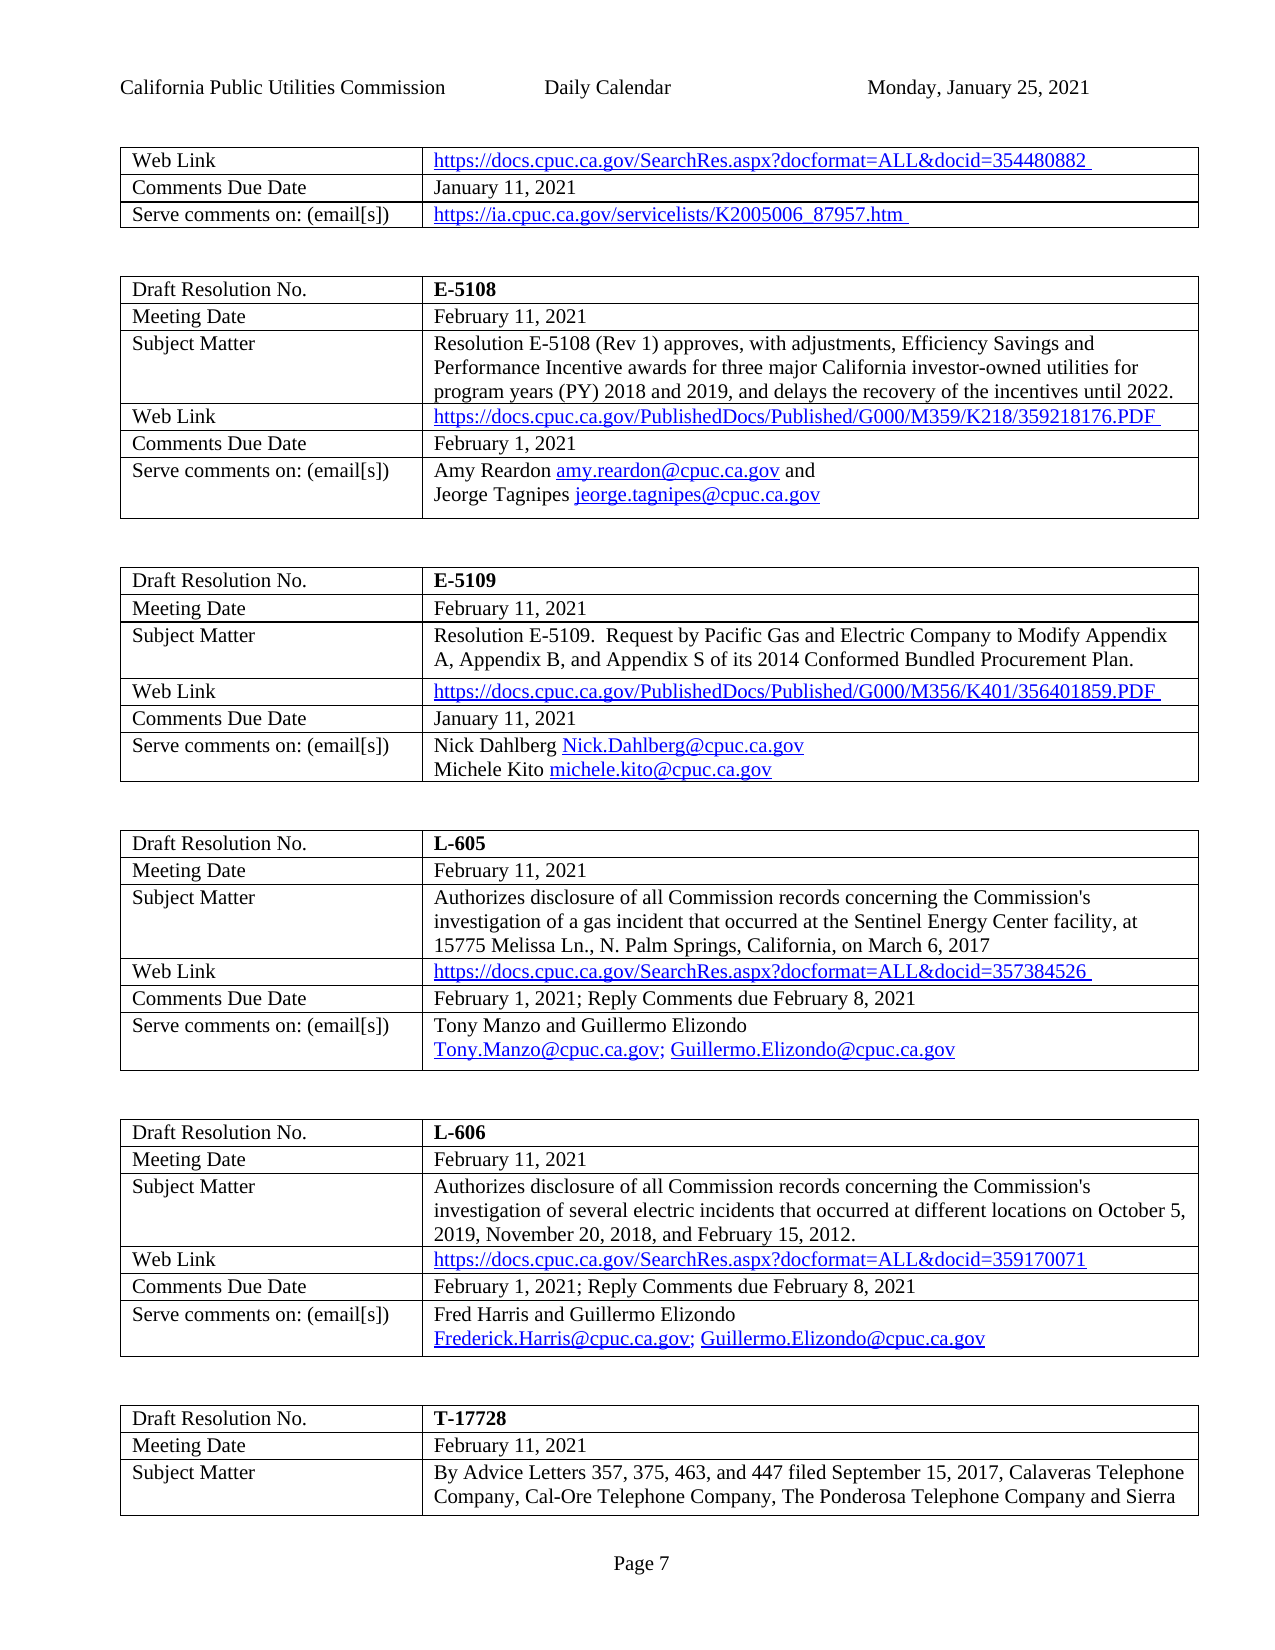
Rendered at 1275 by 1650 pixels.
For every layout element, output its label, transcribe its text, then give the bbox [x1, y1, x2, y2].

table_cell https://docs.cpuc.ca.gov/SearchRes.aspx?docformat=ALL&docid=357384526 [423, 959, 1198, 984]
table_header L-606 [423, 1120, 1198, 1146]
table_cell Meeting Date [121, 1147, 422, 1173]
table_cell Serve comments on: (email[s]) [121, 458, 422, 518]
table_cell Resolution E-5109. Request by Pacific Gas and Electric Company to Modify Appendix A, Appendix B, and Appendix S of its 2014 Conformed Bundled Procurement Plan. [423, 623, 1198, 678]
table_cell Serve comments on: (email[s]) [121, 1301, 422, 1356]
table_cell Subject Matter [121, 623, 422, 678]
table_cell Web Link [121, 679, 422, 705]
table_cell February 1, 2021; Reply Comments due February 8, 2021 [423, 1274, 1198, 1300]
table_cell February 1, 2021 [423, 431, 1198, 457]
table_header Draft Resolution No. [121, 1406, 422, 1432]
table_header Draft Resolution No. [121, 277, 422, 303]
table_cell Subject Matter [121, 885, 422, 957]
table_cell https://docs.cpuc.ca.gov/PublishedDocs/Published/G000/M359/K218/359218176.PDF [423, 404, 1198, 430]
table_cell Meeting Date [121, 858, 422, 884]
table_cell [423, 1460, 1198, 1515]
table_cell February 11, 2021 [423, 595, 1198, 621]
table_cell Web Link [121, 148, 422, 174]
table_cell Comments Due Date [121, 431, 422, 457]
table_cell Nick Dahlberg Nick.Dahlberg@cpuc.ca.gov Michele Kito michele.kito@cpuc.ca.gov [423, 733, 1198, 781]
table_header Draft Resolution No. [121, 831, 422, 857]
table_cell Serve comments on: (email[s]) [121, 203, 422, 227]
table_cell February 1, 2021; Reply Comments due February 8, 2021 [423, 986, 1198, 1012]
table_cell Tony Manzo and Guillermo Elizondo Tony.Manzo@cpuc.ca.gov; Guillermo.Elizondo@cpuc.ca.gov [423, 1013, 1198, 1070]
table_header E-5108 [423, 277, 1198, 303]
table_cell Subject Matter [121, 1460, 422, 1515]
table_cell Web Link [121, 959, 422, 984]
table_cell Subject Matter [121, 1174, 422, 1246]
table_header Draft Resolution No. [121, 568, 422, 594]
table_cell Amy Reardon amy.reardon@cpuc.ca.gov and Jeorge Tagnipes jeorge.tagnipes@cpuc.ca.gov [423, 458, 1198, 518]
table_cell February 11, 2021 [423, 858, 1198, 884]
table_cell https://ia.cpuc.ca.gov/servicelists/K2005006_87957.htm [423, 203, 1198, 227]
table_header L-605 [423, 831, 1198, 857]
table_cell Web Link [121, 1247, 422, 1273]
table_cell Meeting Date [121, 304, 422, 330]
table_cell Authorizes disclosure of all Commission records concerning the Commission's investigation of several electric incidents that occurred at different locations on October 5, 2019, November 20, 2018, and February 15, 2012. [423, 1174, 1198, 1246]
table_cell Meeting Date [121, 1433, 422, 1459]
table_cell Comments Due Date [121, 1274, 422, 1300]
table_header T-17728 [423, 1406, 1198, 1432]
table_cell Serve comments on: (email[s]) [121, 733, 422, 781]
table_cell Comments Due Date [121, 986, 422, 1012]
table_cell Fred Harris and Guillermo Elizondo Frederick.Harris@cpuc.ca.gov; Guillermo.Elizondo@cpuc.ca.gov [423, 1301, 1198, 1356]
table_cell Comments Due Date [121, 706, 422, 732]
table_header Draft Resolution No. [121, 1120, 422, 1146]
table_cell Resolution E-5108 (Rev 1) approves, with adjustments, Efficiency Savings and Performance Incentive awards for three major California investor-owned utilities for program years (PY) 2018 and 2019, and delays the recovery of the incentives until 2022. [423, 331, 1198, 403]
table_cell https://docs.cpuc.ca.gov/SearchRes.aspx?docformat=ALL&docid=359170071 [423, 1247, 1198, 1273]
table_cell Serve comments on: (email[s]) [121, 1013, 422, 1070]
table_cell Authorizes disclosure of all Commission records concerning the Commission's investigation of a gas incident that occurred at the Sentinel Energy Center facility, at 15775 Melissa Ln., N. Palm Springs, California, on March 6, 2017 [423, 885, 1198, 957]
table_cell Web Link [121, 404, 422, 430]
table_cell https://docs.cpuc.ca.gov/SearchRes.aspx?docformat=ALL&docid=354480882 [423, 148, 1198, 174]
table_cell January 11, 2021 [423, 706, 1198, 732]
table_cell January 11, 2021 [423, 175, 1198, 201]
table_cell Subject Matter [121, 331, 422, 403]
table_cell Comments Due Date [121, 175, 422, 201]
table_cell Meeting Date [121, 595, 422, 621]
table_cell February 11, 2021 [423, 1433, 1198, 1459]
table_cell February 11, 2021 [423, 304, 1198, 330]
table_cell February 11, 2021 [423, 1147, 1198, 1173]
table_header E-5109 [423, 568, 1198, 594]
table_cell https://docs.cpuc.ca.gov/PublishedDocs/Published/G000/M356/K401/356401859.PDF [423, 679, 1198, 705]
